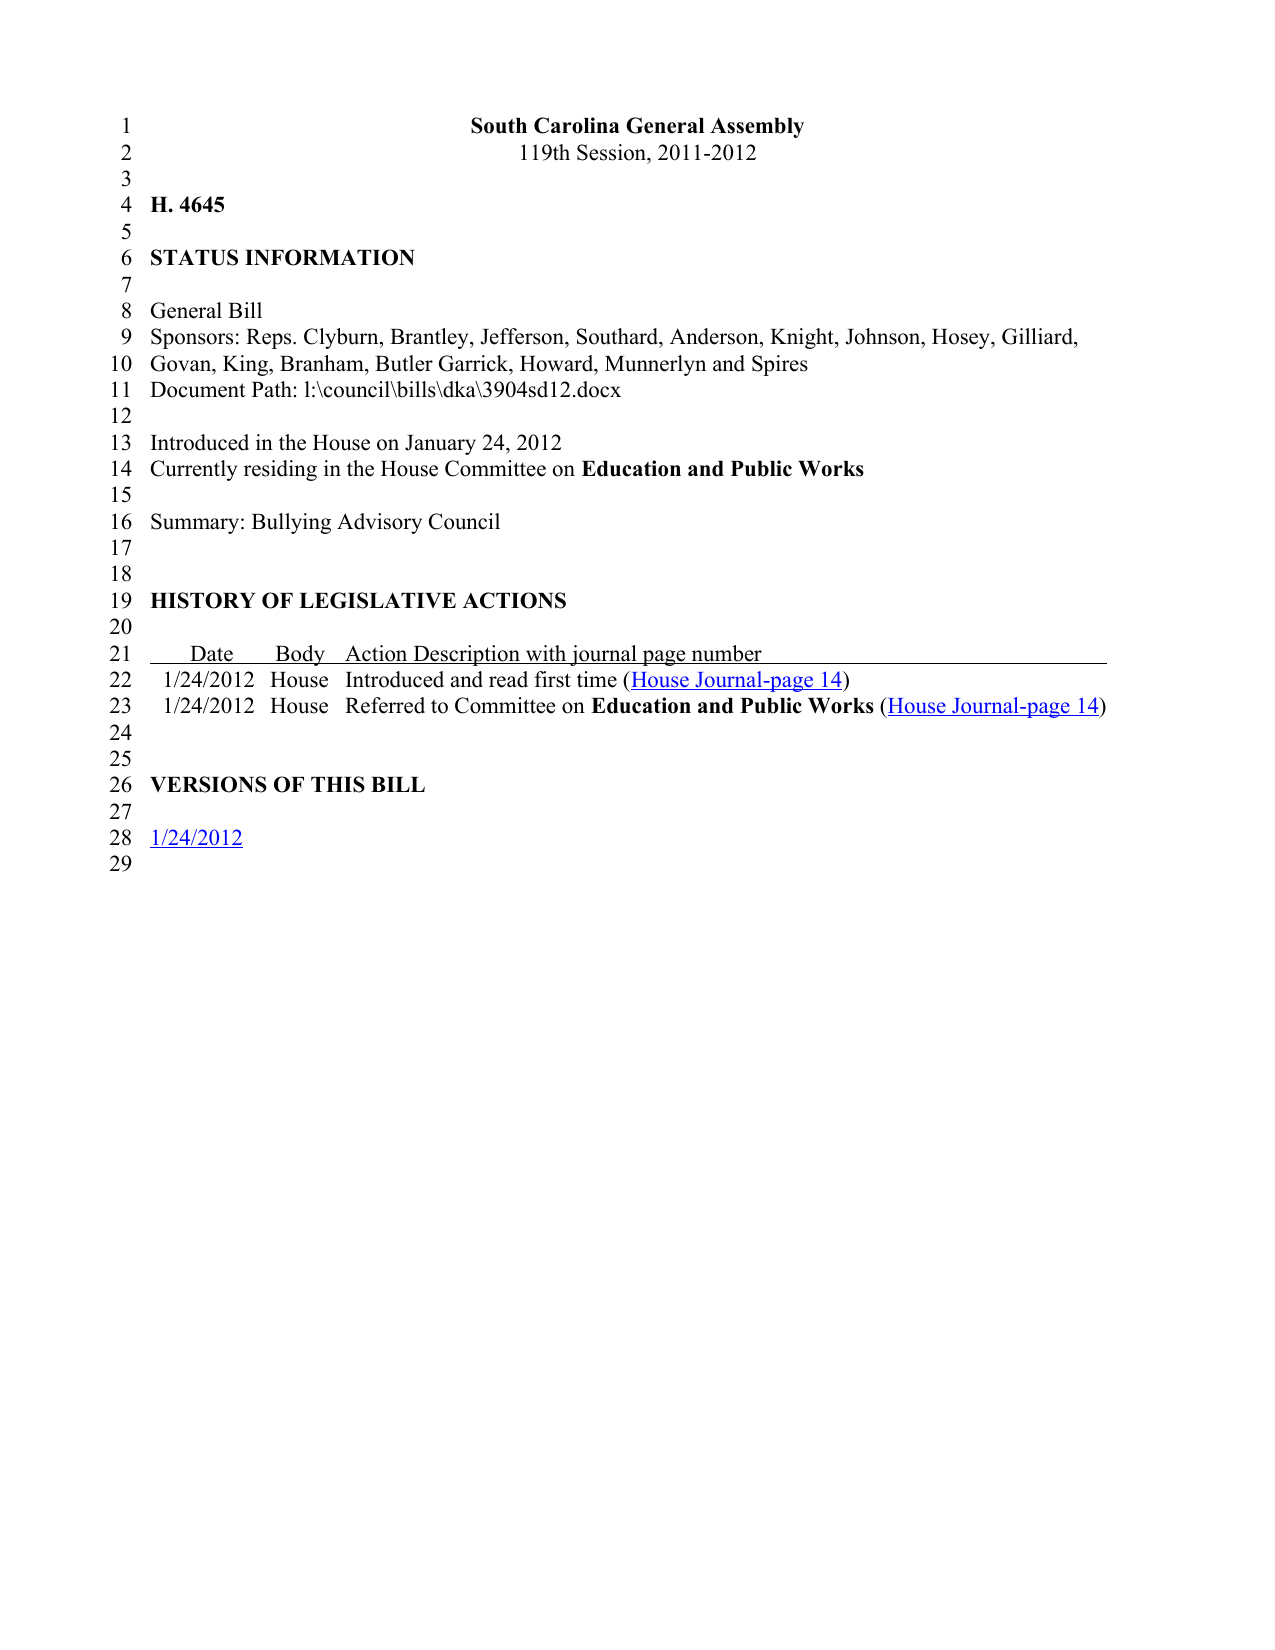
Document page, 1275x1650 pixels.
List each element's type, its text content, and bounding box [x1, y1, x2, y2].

text Document Path: l:\council\bills\dka\3904sd12.docx [150, 376, 1125, 402]
text Summary: Bullying Advisory Council [150, 508, 1125, 534]
text 119th Session, 2011-2012 [150, 139, 1125, 165]
text Currently residing in the House Committee on Education and Public Works [150, 455, 1125, 481]
text General Bill [150, 297, 1125, 323]
text South Carolina General Assembly [150, 112, 1125, 139]
text STATUS INFORMATION [150, 244, 1125, 271]
text Introduced in the House on January 24, 2012 [150, 429, 1125, 455]
text Date Body Action Description with journal page number [150, 639, 1125, 666]
text H. 4645 [150, 192, 1125, 218]
text 1/24/2012 House Introduced and read first time (House Journal-page 14) [150, 666, 1125, 692]
text HISTORY OF LEGISLATIVE ACTIONS [150, 587, 1125, 613]
text 1/24/2012 House Referred to Committee on Education and Public Works (House Journal-page 14) [150, 692, 1125, 719]
text 1/24/2012 [150, 824, 1125, 850]
text VERSIONS OF THIS BILL [150, 771, 1125, 798]
text Sponsors: Reps. Clyburn, Brantley, Jefferson, Southard, Anderson, Knight, Johnson, Hosey, Gilliard, Govan, King, Branham, Butler Garrick, Howard, Munnerlyn and Spires [150, 323, 1125, 376]
